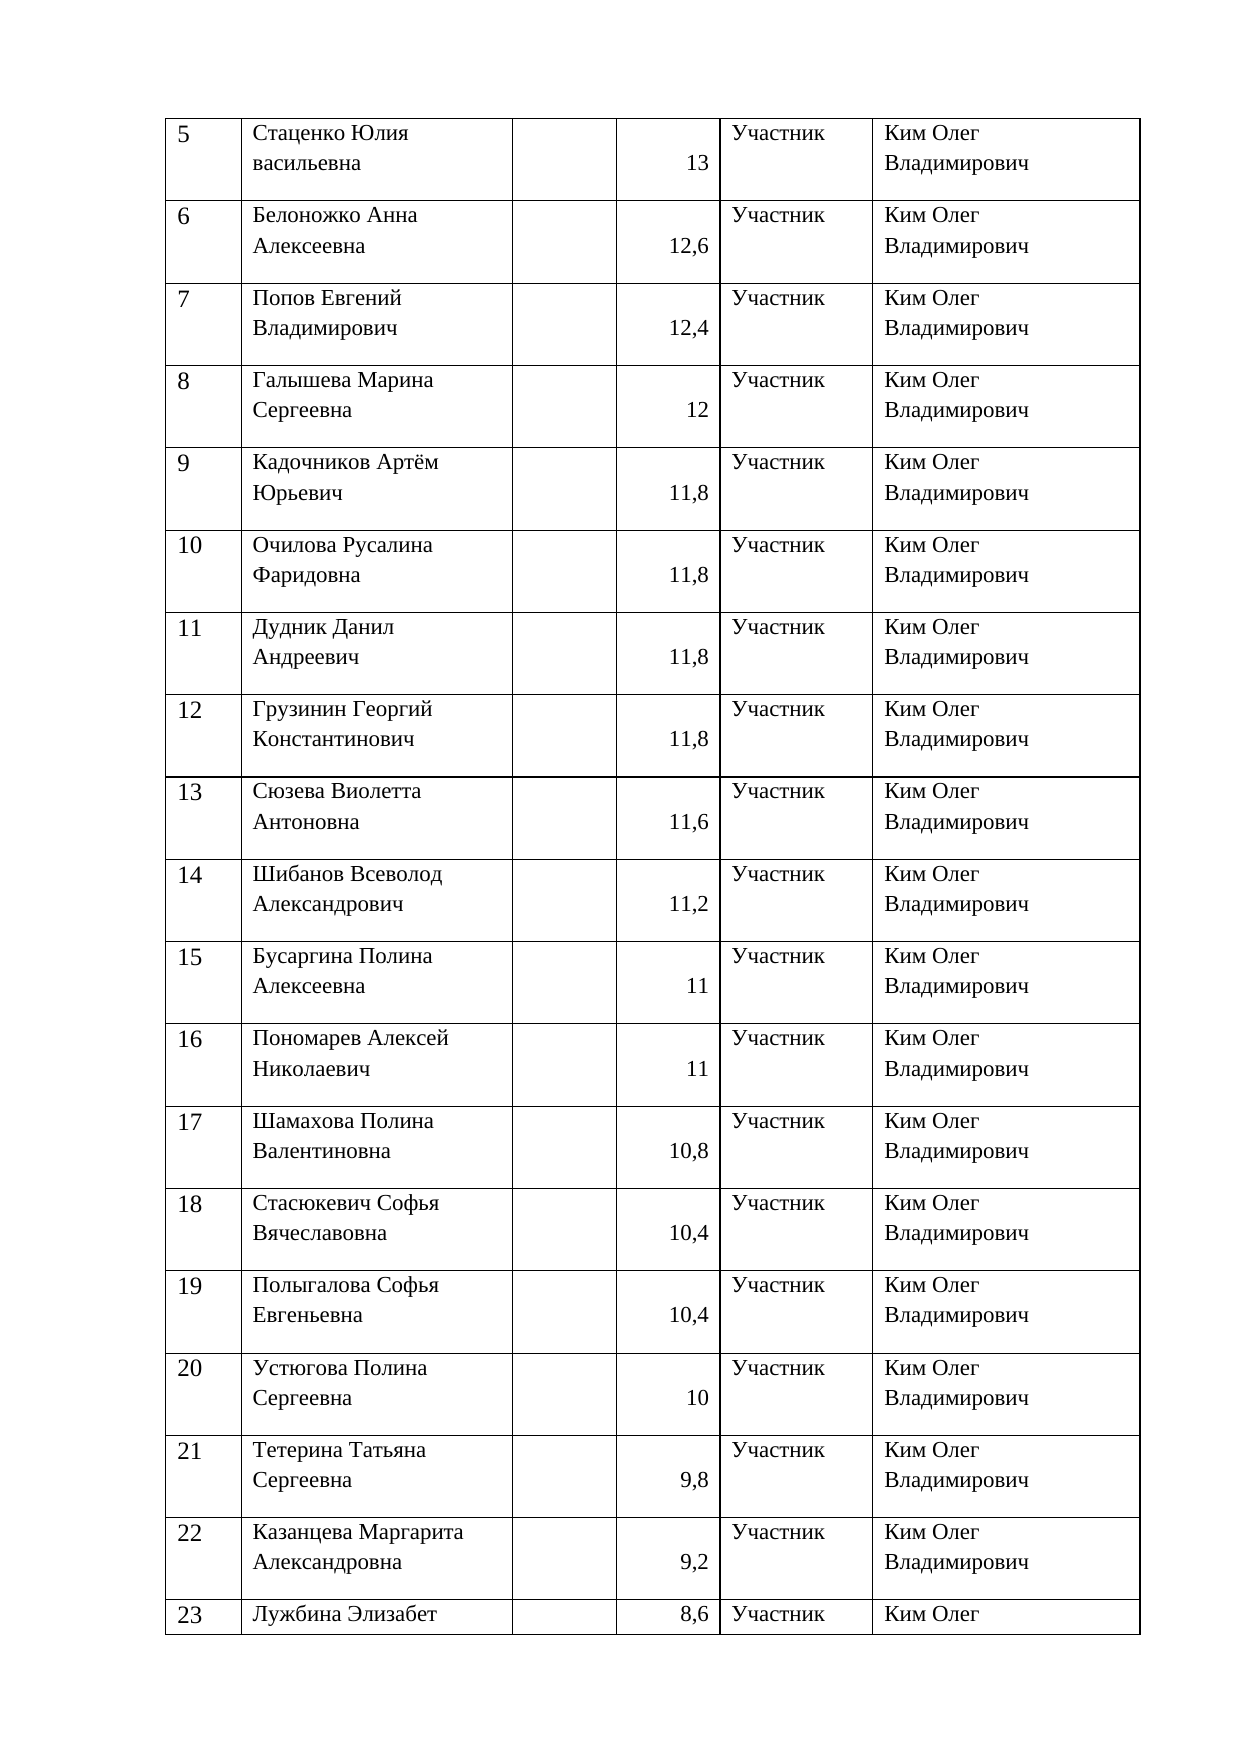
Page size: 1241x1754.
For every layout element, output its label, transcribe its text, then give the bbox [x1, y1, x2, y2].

table_cell Ким Олег Владимирович [873, 1518, 1139, 1599]
table_cell Сюзева Виолетта Антоновна [242, 778, 512, 859]
table_cell 12 [617, 366, 719, 447]
table_cell Ким Олег Владимирович [873, 778, 1139, 859]
table_cell Ким Олег Владимирович [873, 860, 1139, 941]
table_cell Ким Олег Владимирович [873, 1107, 1139, 1188]
table_cell Галышева Марина Сергеевна [242, 366, 512, 447]
table_cell 11,8 [617, 448, 719, 529]
table_cell 22 [166, 1518, 241, 1599]
table_cell Очилова Русалина Фаридовна [242, 531, 512, 612]
table_cell Ким Олег Владимирович [873, 448, 1139, 529]
table_cell [513, 1600, 616, 1633]
table_cell Попов Евгений Владимирович [242, 284, 512, 365]
table_cell 20 [166, 1354, 241, 1435]
table_cell 7 [166, 284, 241, 365]
table_cell 11 [617, 1024, 719, 1106]
table_cell Участник [721, 531, 872, 612]
table_cell 9,8 [617, 1436, 719, 1517]
table_cell 16 [166, 1024, 241, 1106]
table_cell 8 [166, 366, 241, 447]
table_cell 10,4 [617, 1189, 719, 1270]
table_cell 13 [617, 119, 719, 200]
table_cell [513, 201, 616, 283]
table_cell [513, 284, 616, 365]
table_cell Устюгова Полина Сергеевна [242, 1354, 512, 1435]
table_cell Участник [721, 1271, 872, 1352]
table_cell Шамахова Полина Валентиновна [242, 1107, 512, 1188]
table_cell [513, 1107, 616, 1188]
table_cell Стасюкевич Софья Вячеславовна [242, 1189, 512, 1270]
table_cell [513, 1189, 616, 1270]
table_cell Участник [721, 1436, 872, 1517]
table_cell 10,8 [617, 1107, 719, 1188]
table_cell [513, 448, 616, 529]
table_cell [513, 119, 616, 200]
table_cell 11 [166, 613, 241, 694]
table_cell 11,8 [617, 531, 719, 612]
table_cell Ким Олег Владимирович [873, 1024, 1139, 1106]
table_cell Участник [721, 1354, 872, 1435]
table_cell 10,4 [617, 1271, 719, 1352]
table_cell 19 [166, 1271, 241, 1352]
table_cell 10 [166, 531, 241, 612]
table_cell Тетерина Татьяна Сергеевна [242, 1436, 512, 1517]
table_cell Белоножко Анна Алексеевна [242, 201, 512, 283]
table_cell Грузинин Георгий Константинович [242, 695, 512, 776]
table_cell Участник [721, 860, 872, 941]
table_cell Ким Олег Владимирович [873, 1189, 1139, 1270]
table_cell Ким Олег Владимирович [873, 695, 1139, 776]
table_cell Ким Олег Владимирович [873, 613, 1139, 694]
table_cell [513, 531, 616, 612]
table_cell Дудник Данил Андреевич [242, 613, 512, 694]
table_cell [513, 1354, 616, 1435]
table_cell Кадочников Артём Юрьевич [242, 448, 512, 529]
table_cell 15 [166, 942, 241, 1023]
table_cell 13 [166, 778, 241, 859]
table_cell [513, 366, 616, 447]
table_cell Ким Олег Владимирович [873, 366, 1139, 447]
table_cell [513, 1436, 616, 1517]
table_cell Участник [721, 1107, 872, 1188]
table_cell Шибанов Всеволод Александрович [242, 860, 512, 941]
table_cell [513, 942, 616, 1023]
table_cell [873, 1600, 1139, 1633]
table_cell 11,8 [617, 695, 719, 776]
table_cell Участник [721, 284, 872, 365]
table_cell Участник [721, 613, 872, 694]
table_cell 12,4 [617, 284, 719, 365]
table_cell 12,6 [617, 201, 719, 283]
table_cell Участник [721, 695, 872, 776]
table_cell 17 [166, 1107, 241, 1188]
table_cell 21 [166, 1436, 241, 1517]
table_cell Участник [721, 1600, 872, 1633]
table_cell 9,2 [617, 1518, 719, 1599]
table_cell Участник [721, 1189, 872, 1270]
table_cell Ким Олег Владимирович [873, 942, 1139, 1023]
table_cell Участник [721, 201, 872, 283]
table_cell [513, 778, 616, 859]
table_cell Участник [721, 119, 872, 200]
table_cell Участник [721, 942, 872, 1023]
table_cell [513, 1271, 616, 1352]
table_cell 6 [166, 201, 241, 283]
table_cell 11,6 [617, 778, 719, 859]
table_cell Стаценко Юлия васильевна [242, 119, 512, 200]
table_cell Ким Олег Владимирович [873, 1271, 1139, 1352]
table_cell [513, 860, 616, 941]
table_cell 18 [166, 1189, 241, 1270]
table_cell 8,6 [617, 1600, 719, 1633]
table_cell 14 [166, 860, 241, 941]
table_cell Ким Олег Владимирович [873, 1436, 1139, 1517]
table_cell Участник [721, 1518, 872, 1599]
table_cell Ким Олег Владимирович [873, 1354, 1139, 1435]
table_cell 11,8 [617, 613, 719, 694]
table_cell [513, 695, 616, 776]
table_cell Ким Олег Владимирович [873, 201, 1139, 283]
table_cell Участник [721, 778, 872, 859]
table_cell Участник [721, 1024, 872, 1106]
table_cell 11,2 [617, 860, 719, 941]
table_cell Бусаргина Полина Алексеевна [242, 942, 512, 1023]
table_cell 9 [166, 448, 241, 529]
table_cell Полыгалова Софья Евгеньевна [242, 1271, 512, 1352]
table_cell Ким Олег Владимирович [873, 284, 1139, 365]
table_cell 10 [617, 1354, 719, 1435]
table_cell Ким Олег Владимирович [873, 531, 1139, 612]
table_cell 12 [166, 695, 241, 776]
table_cell [513, 1024, 616, 1106]
table_cell [513, 613, 616, 694]
table_cell 5 [166, 119, 241, 200]
table_cell 23 [166, 1600, 241, 1633]
table_cell Участник [721, 366, 872, 447]
table_cell 11 [617, 942, 719, 1023]
table_cell Казанцева Маргарита Александровна [242, 1518, 512, 1599]
table_cell Пономарев Алексей Николаевич [242, 1024, 512, 1106]
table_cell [242, 1600, 512, 1633]
table_cell Участник [721, 448, 872, 529]
table_cell [513, 1518, 616, 1599]
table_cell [873, 119, 1139, 200]
